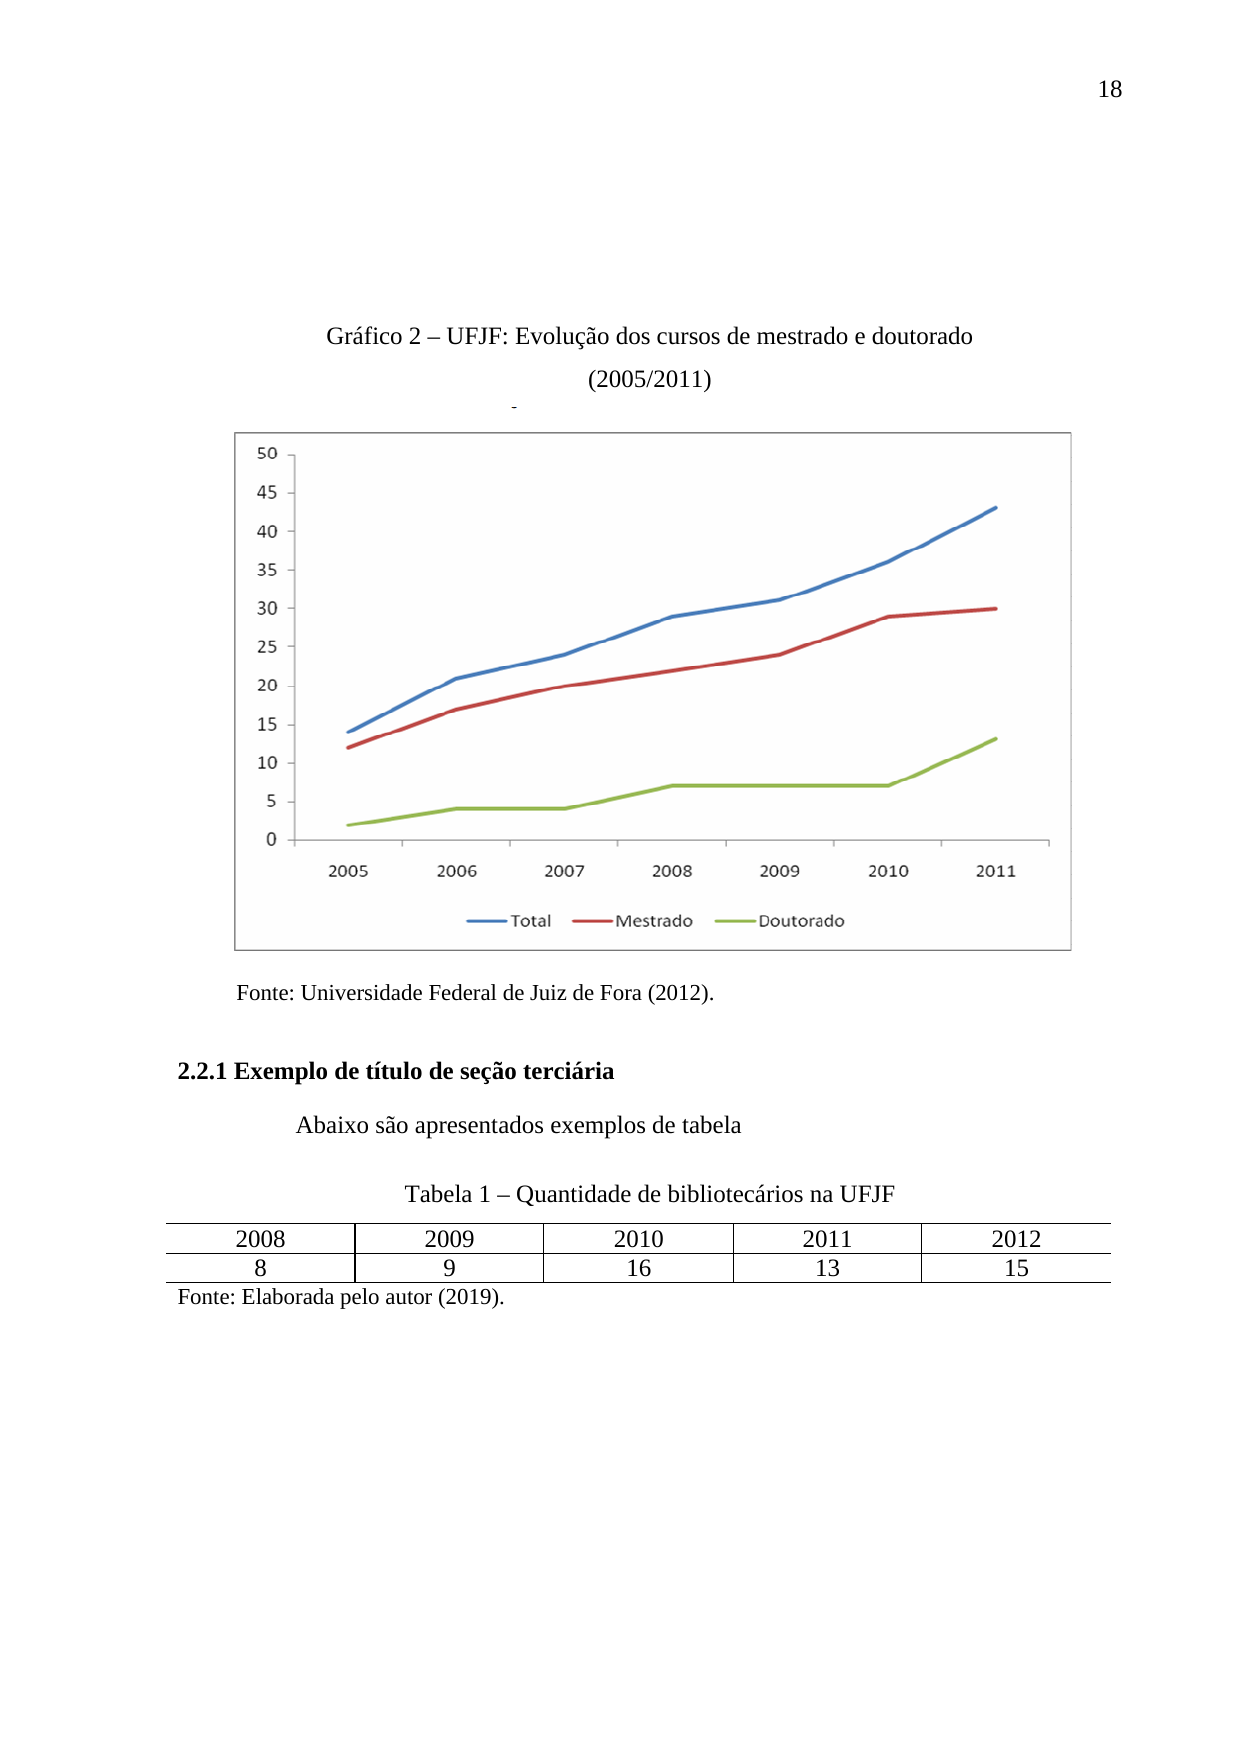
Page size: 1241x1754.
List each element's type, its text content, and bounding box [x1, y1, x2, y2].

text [177, 1283, 1122, 1310]
text (2005/2011) [177, 364, 1122, 393]
table_header 2010 [544, 1224, 733, 1252]
text 2.2.1 Exemplo de título de seção terciária [177, 1056, 1122, 1085]
picture [211, 407, 1088, 966]
table_cell 9 [356, 1254, 543, 1282]
table_header 2012 [922, 1224, 1111, 1252]
table_header 2009 [356, 1224, 543, 1252]
text Abaixo são apresentados exemplos de tabela [177, 1110, 1122, 1139]
table_cell 8 [166, 1254, 354, 1282]
text Fonte: Universidade Federal de Juiz de Fora (2012). [236, 979, 1122, 1006]
table_header 2008 [166, 1224, 354, 1252]
table_cell 15 [922, 1254, 1111, 1282]
table_cell 13 [734, 1254, 921, 1282]
text Tabela 1 – Quantidade de bibliotecários na UFJF [177, 1179, 1122, 1208]
table_cell 16 [544, 1254, 733, 1282]
text Gráfico 2 – UFJF: Evolução dos cursos de mestrado e doutorado [177, 321, 1122, 350]
table_header 2011 [734, 1224, 921, 1252]
